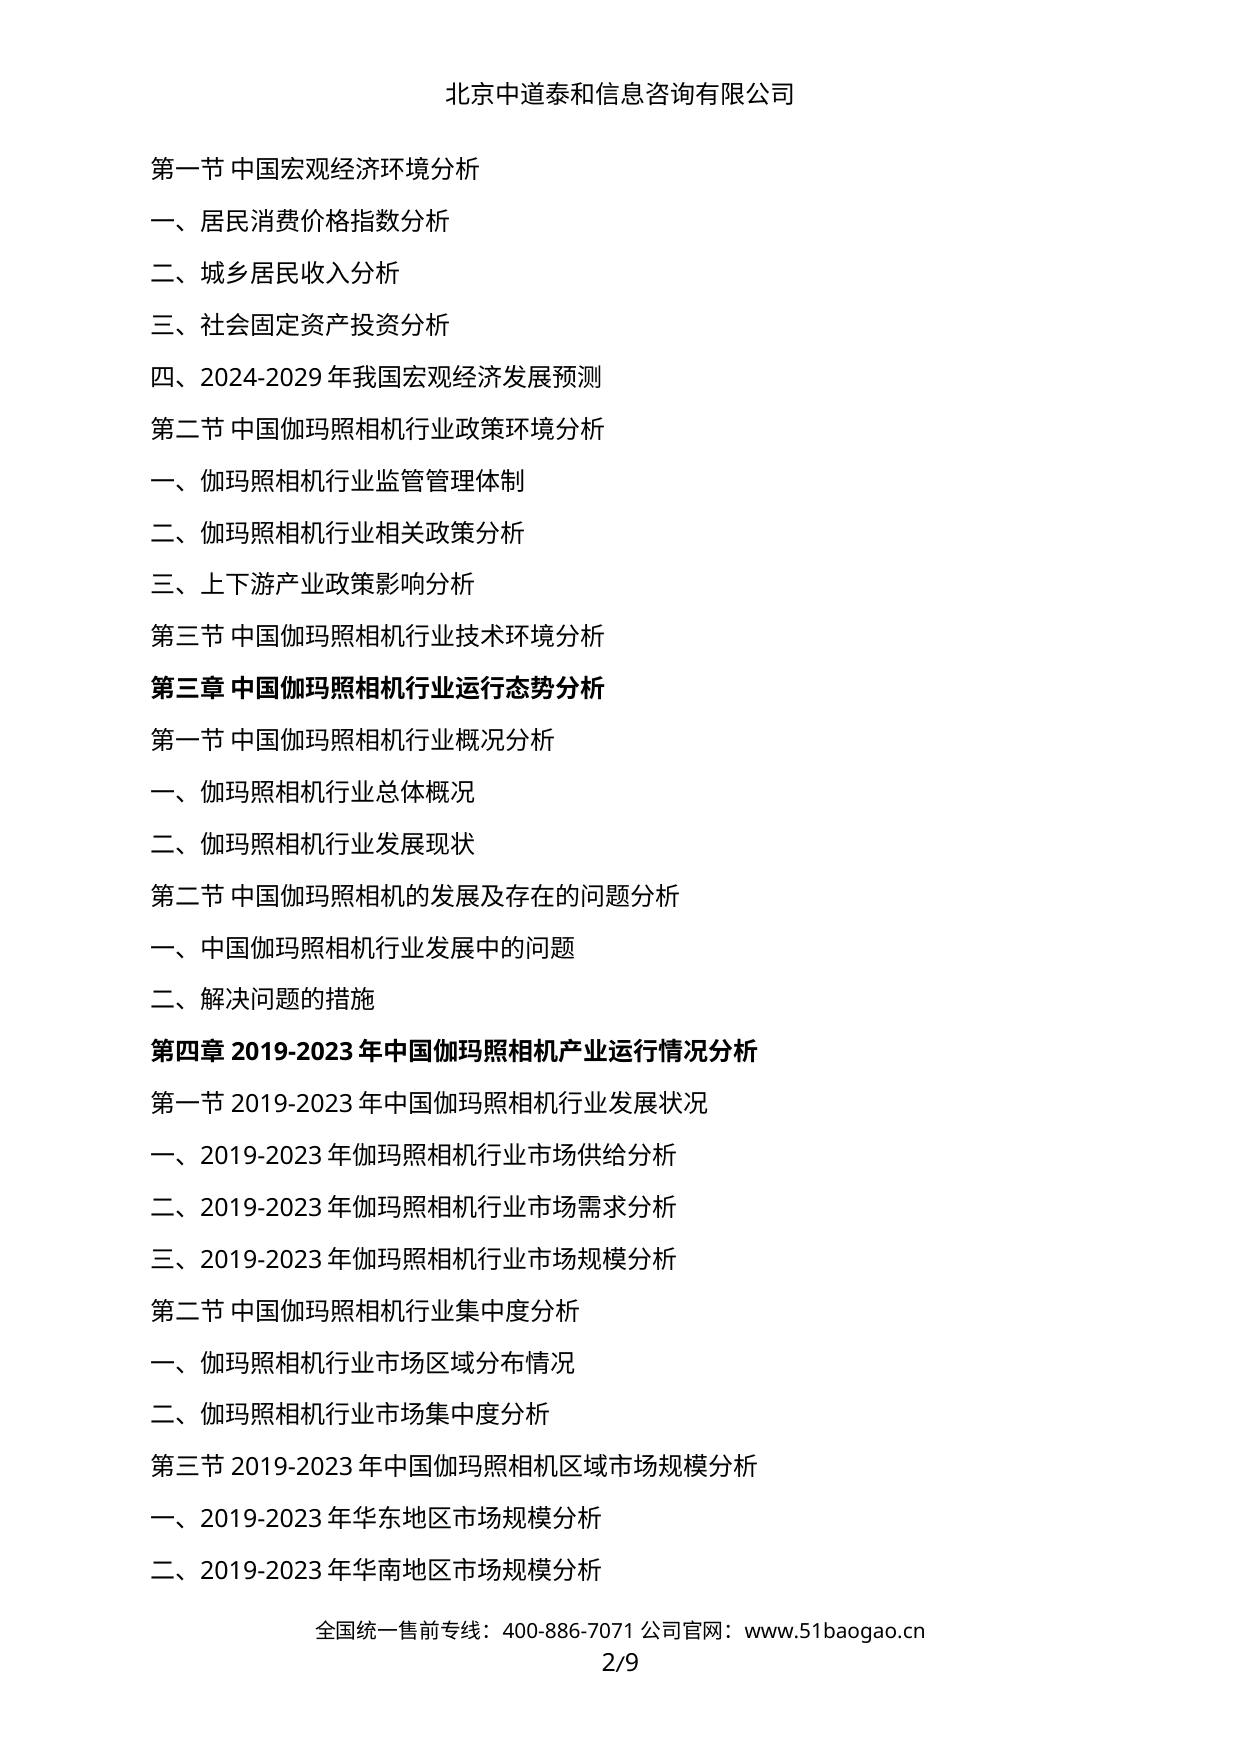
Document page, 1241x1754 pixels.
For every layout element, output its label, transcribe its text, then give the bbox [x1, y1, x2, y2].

text 一、2019-2023年伽玛照相机行业市场供给分析 [150, 1136, 1090, 1172]
text 第三节 2019-2023年中国伽玛照相机区域市场规模分析 [150, 1447, 1090, 1483]
text 二、城乡居民收入分析 [150, 254, 1090, 290]
text 二、伽玛照相机行业相关政策分析 [150, 513, 1090, 549]
text 二、伽玛照相机行业发展现状 [150, 824, 1090, 861]
text 二、2019-2023年华南地区市场规模分析 [150, 1551, 1090, 1587]
text 第一节 中国伽玛照相机行业概况分析 [150, 721, 1090, 757]
text 一、伽玛照相机行业市场区域分布情况 [150, 1343, 1090, 1379]
text 三、社会固定资产投资分析 [150, 306, 1090, 342]
text 一、中国伽玛照相机行业发展中的问题 [150, 928, 1090, 964]
text 第二节 中国伽玛照相机行业政策环境分析 [150, 409, 1090, 446]
text 第三节 中国伽玛照相机行业技术环境分析 [150, 617, 1090, 653]
text 第二节 中国伽玛照相机行业集中度分析 [150, 1291, 1090, 1327]
text 第三章 中国伽玛照相机行业运行态势分析 [150, 669, 1090, 705]
text 第一节 中国宏观经济环境分析 [150, 150, 1090, 186]
text 一、伽玛照相机行业监管管理体制 [150, 461, 1090, 497]
text 四、2024-2029年我国宏观经济发展预测 [150, 357, 1090, 394]
text 二、解决问题的措施 [150, 980, 1090, 1016]
text 一、2019-2023年华东地区市场规模分析 [150, 1499, 1090, 1535]
text 第四章 2019-2023年中国伽玛照相机产业运行情况分析 [150, 1032, 1090, 1068]
text 三、上下游产业政策影响分析 [150, 565, 1090, 601]
text 第二节 中国伽玛照相机的发展及存在的问题分析 [150, 876, 1090, 912]
text 三、2019-2023年伽玛照相机行业市场规模分析 [150, 1239, 1090, 1276]
text 第一节 2019-2023年中国伽玛照相机行业发展状况 [150, 1084, 1090, 1120]
text 二、伽玛照相机行业市场集中度分析 [150, 1395, 1090, 1431]
text 二、2019-2023年伽玛照相机行业市场需求分析 [150, 1187, 1090, 1224]
text 一、居民消费价格指数分析 [150, 202, 1090, 238]
text 一、伽玛照相机行业总体概况 [150, 772, 1090, 809]
